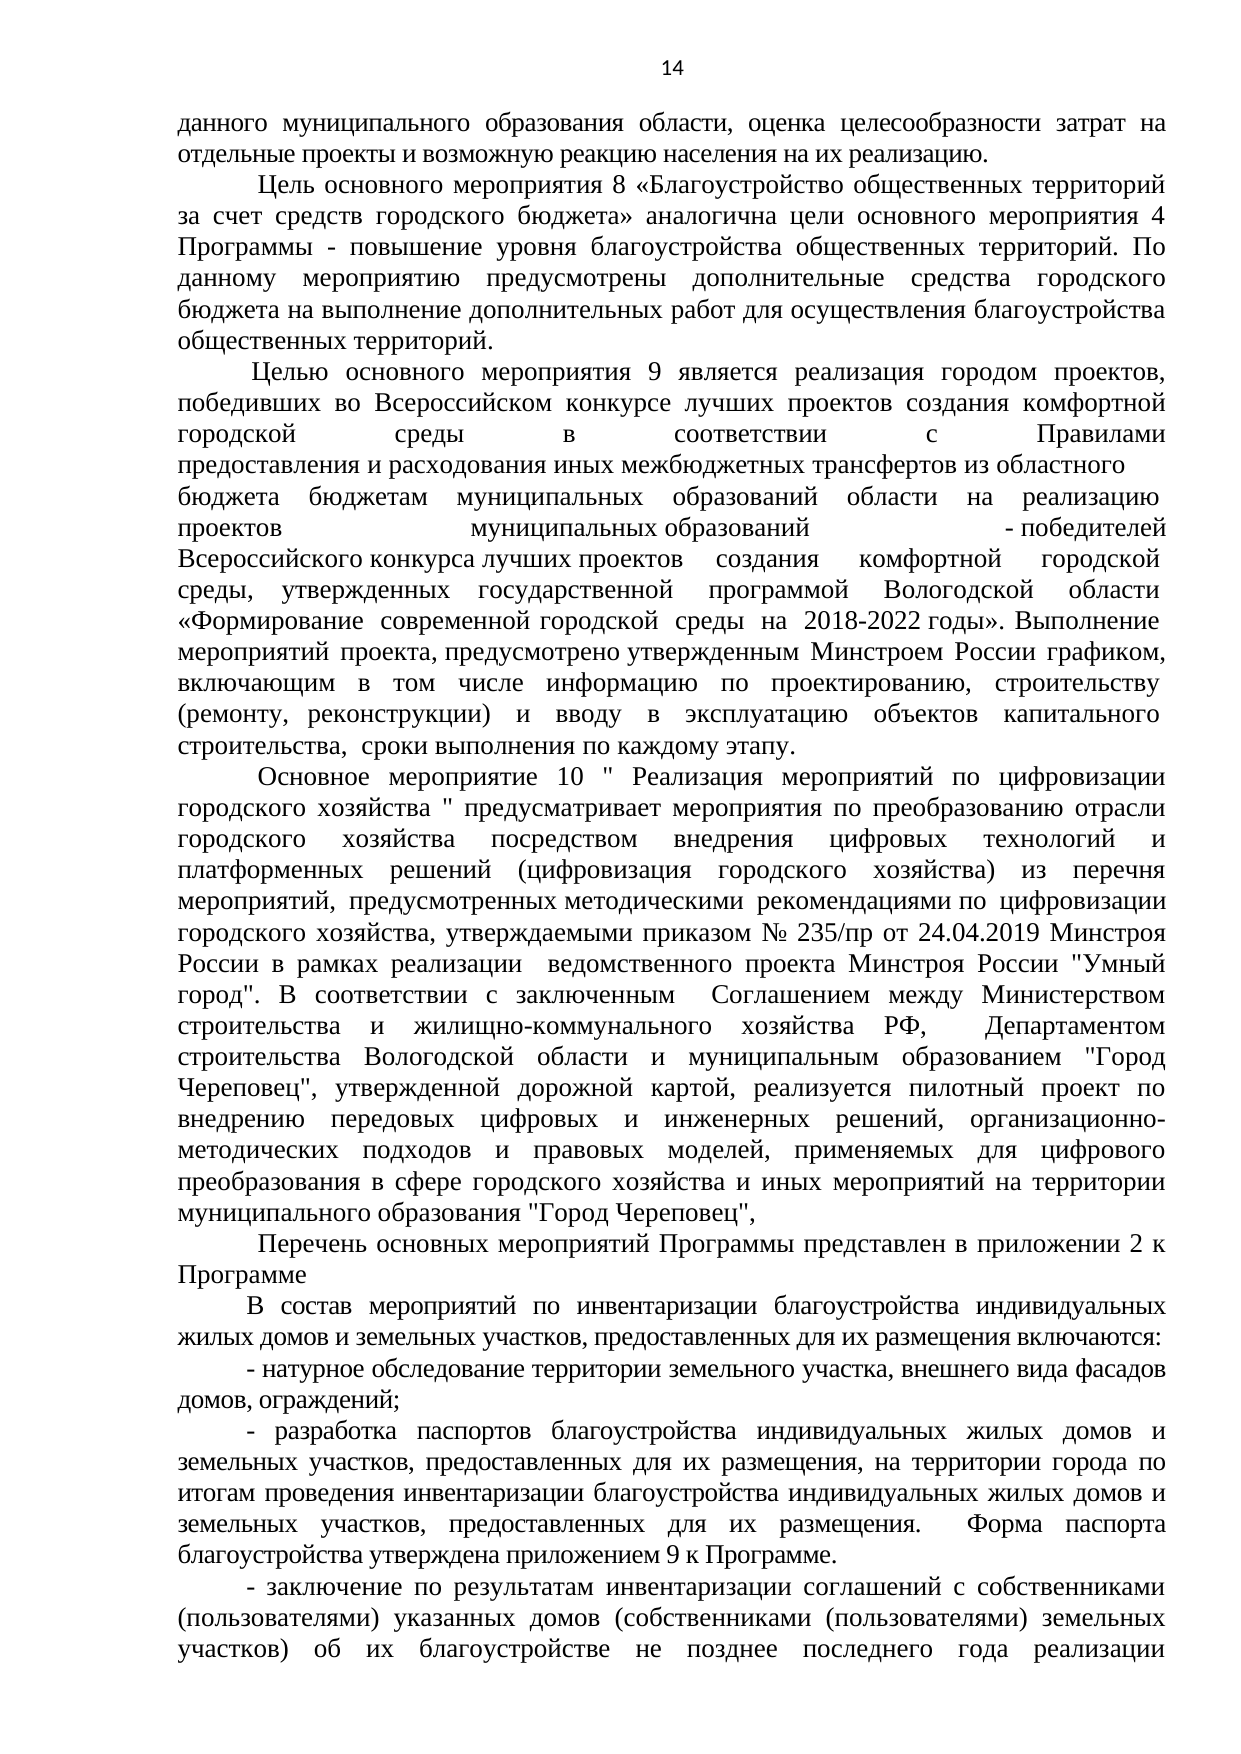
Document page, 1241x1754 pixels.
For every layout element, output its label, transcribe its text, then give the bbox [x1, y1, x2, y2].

text - разработка паспортов благоустройства индивидуальных жилых домов и земельных участков, предоставленных для их размещения, на территории города по итогам проведения инвентаризации благоустройства индивидуальных жилых домов и земельных участков, предоставленных для их размещения. Форма паспорта благоустройства утверждена приложением 9 к Программе. [177, 1414, 1167, 1570]
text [177, 1570, 1167, 1663]
text Перечень основных мероприятий Программы представлен в приложении 2 к Программе [177, 1227, 1167, 1289]
text Основное мероприятие 10 " Реализация мероприятий по цифровизации городского хозяйства " предусматривает мероприятия по преобразованию отрасли городского хозяйства посредством внедрения цифровых технологий и платформенных решений (цифровизация городского хозяйства) из перечня мероприятий, предусмотренных методическими рекомендациями по цифровизации городского хозяйства, утверждаемыми приказом № 235/пр от 24.04.2019 Минстроя России в рамках реализации ведомственного проекта Минстроя России "Умный город". В соответствии с заключенным Соглашением между Министерством строительства и жилищно-коммунального хозяйства РФ, Департаментом строительства Вологодской области и муниципальным образованием "Город Череповец", утвержденной дорожной картой, реализуется пилотный проект по внедрению передовых цифровых и инженерных решений, организационно-методических подходов и правовых моделей, применяемых для цифрового преобразования в сфере городского хозяйства и иных мероприятий на территории муниципального образования "Город Череповец", [177, 760, 1167, 1227]
text - натурное обследование территории земельного участка, внешнего вида фасадов домов, ограждений; [177, 1352, 1167, 1414]
text В состав мероприятий по инвентаризации благоустройства индивидуальных жилых домов и земельных участков, предоставленных для их размещения включаются: [177, 1289, 1167, 1352]
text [177, 106, 1167, 168]
text Целью основного мероприятия 9 является реализация городом проектов, победивших во Всероссийском конкурсе лучших проектов создания комфортной городской среды в соответствии с Правилами предоставления и расходования иных межбюджетных трансфертов из областного бюджета бюджетам муниципальных образований области на реализацию проектов муниципальных образований - победителей Всероссийского конкурса лучших проектов создания комфортной городской среды, утвержденных государственной программой Вологодской области «Формирование современной городской среды на 2018-2022 годы». Выполнение мероприятий проекта, предусмотрено утвержденным Минстроем России графиком, включающим в том числе информацию по проектированию, строительству (ремонту, реконструкции) и вводу в эксплуатацию объектов капитального строительства, сроки выполнения по каждому этапу. [177, 355, 1167, 760]
text Цель основного мероприятия 8 «Благоустройство общественных территорий за счет средств городского бюджета» аналогична цели основного мероприятия 4 Программы - повышение уровня благоустройства общественных территорий. По данному мероприятию предусмотрены дополнительные средства городского бюджета на выполнение дополнительных работ для осуществления благоустройства общественных территорий. [177, 168, 1167, 355]
